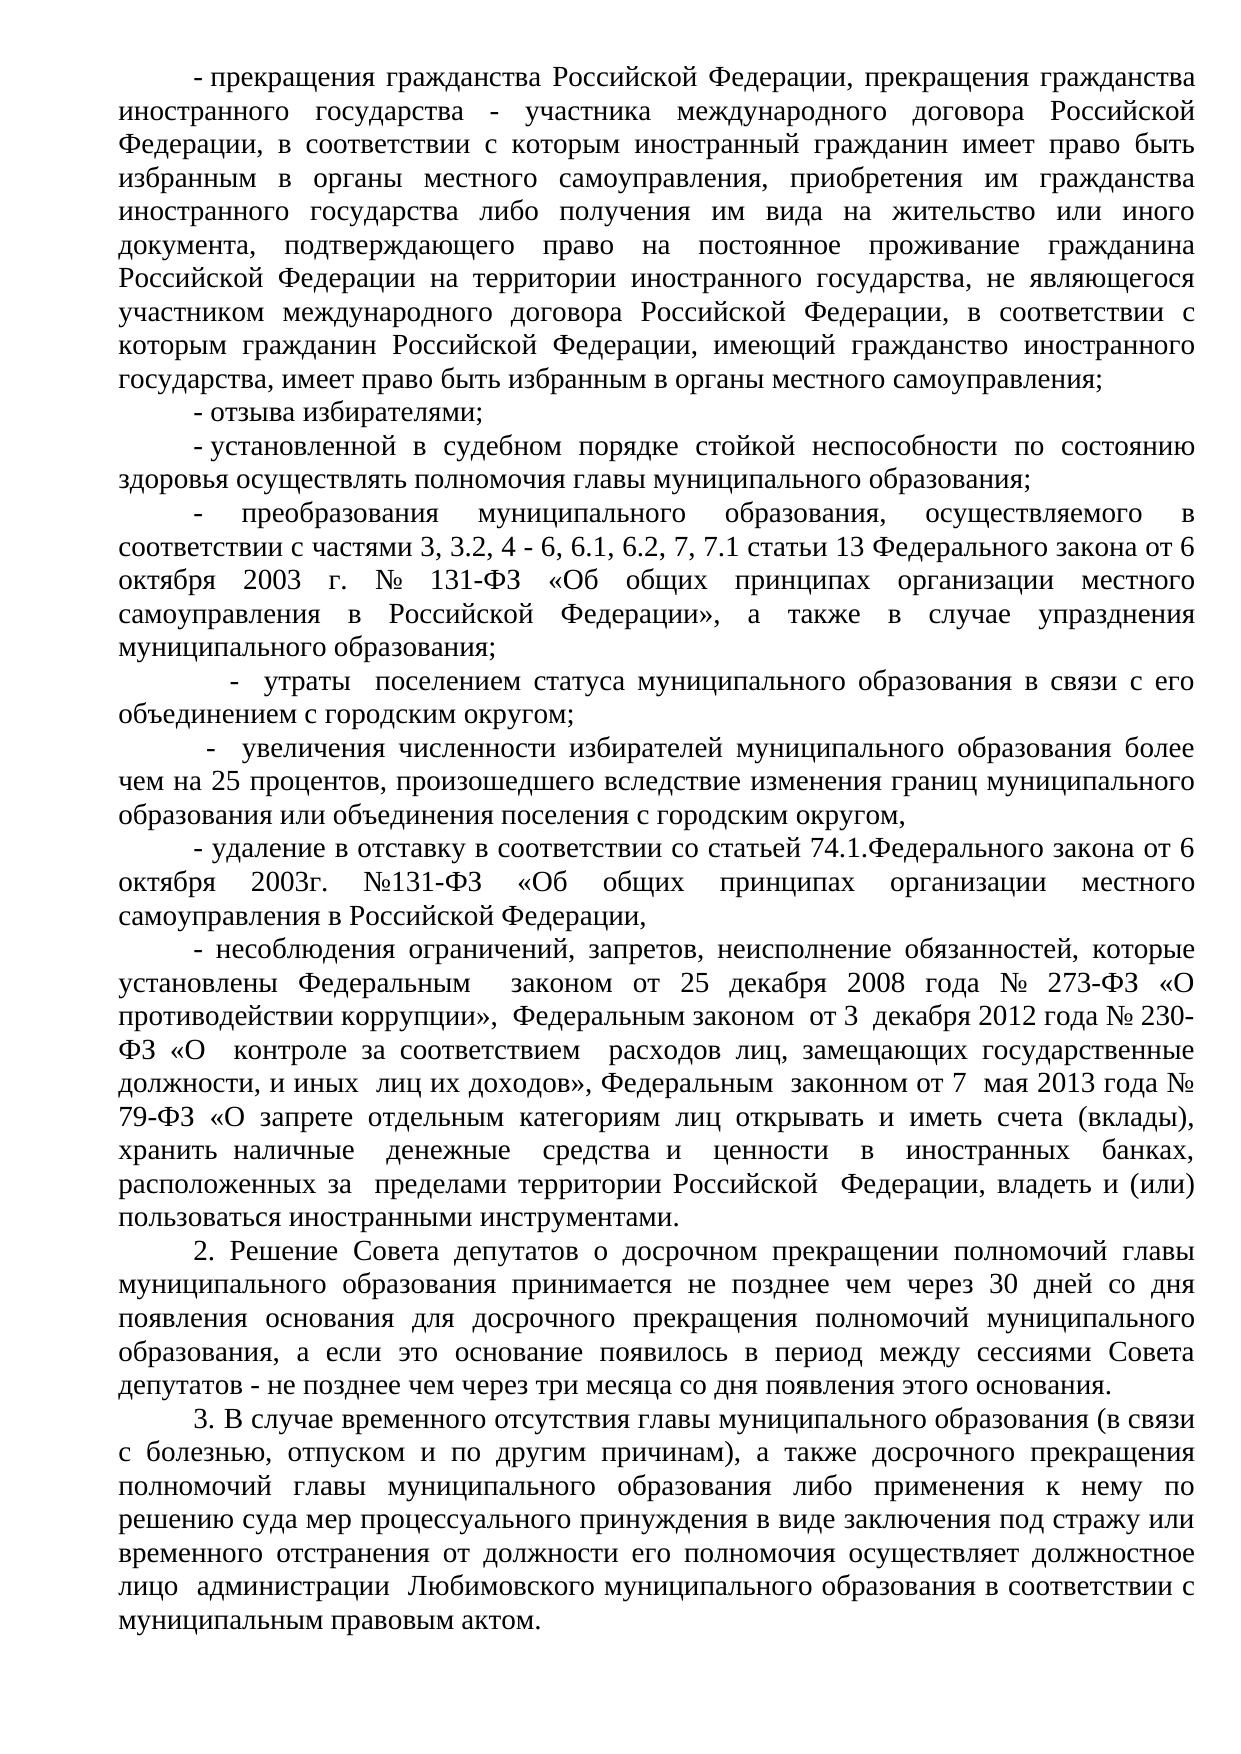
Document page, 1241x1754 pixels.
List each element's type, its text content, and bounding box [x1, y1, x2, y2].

text - установленной в судебном порядке стойкой неспособности по состоянию здоровья осуществлять полномочия главы муниципального образования; [118, 428, 1196, 495]
text 2. Решение Совета депутатов о досрочном прекращении полномочий главы муниципального образования принимается не позднее чем через 30 дней со дня появления основания для досрочного прекращения полномочий муниципального образования, а если это основание появилось в период между сессиями Совета депутатов - не позднее чем через три месяца со дня появления этого основания. [118, 1233, 1196, 1401]
text - утраты поселением статуса муниципального образования в связи с его объединением с городским округом; [118, 663, 1196, 730]
text 3. В случае временного отсутствия главы муниципального образования (в связи с болезнью, отпуском и по другим причинам), а также досрочного прекращения полномочий главы муниципального образования либо применения к нему по решению суда мер процессуального принуждения в виде заключения под стражу или временного отстранения от должности его полномочия осуществляет должностное лицо администрации Любимовского муниципального образования в соответствии с муниципальным правовым актом. [118, 1401, 1196, 1636]
text - несоблюдения ограничений, запретов, неисполнение обязанностей, которые установлены Федеральным законом от 25 декабря 2008 года № 273-ФЗ «О противодействии коррупции», Федеральным законом от 3 декабря 2012 года № 230-ФЗ «О контроле за соответствием расходов лиц, замещающих государственные должности, и иных лиц их доходов», Федеральным законном от 7 мая 2013 года № 79-ФЗ «О запрете отдельным категориям лиц открывать и иметь счета (вклады), хранить наличные денежные средства и ценности в иностранных банках, расположенных за пределами территории Российской Федерации, владеть и (или) пользоваться иностранными инструментами. [118, 931, 1196, 1233]
text - увеличения численности избирателей муниципального образования более чем на 25 процентов, произошедшего вследствие изменения границ муниципального образования или объединения поселения с городским округом, [118, 730, 1196, 831]
text - преобразования муниципального образования, осуществляемого в соответствии с частями 3, 3.2, 4 - 6, 6.1, 6.2, 7, 7.1 статьи 13 Федерального закона от 6 октября . № 131-ФЗ «Об общих принципах организации местного самоуправления в Российской Федерации», а также в случае упразднения муниципального образования; [118, 495, 1196, 663]
text - удаление в отставку в соответствии со статьей 74.1.Федерального закона от 6 октября 2003г. №131-ФЗ «Об общих принципах организации местного самоуправления в Российской Федерации, [118, 831, 1196, 931]
text - прекращения гражданства Российской Федерации, прекращения гражданства иностранного государства - участника международного договора Российской Федерации, в соответствии с которым иностранный гражданин имеет право быть избранным в органы местного самоуправления, приобретения им гражданства иностранного государства либо получения им вида на жительство или иного документа, подтверждающего право на постоянное проживание гражданина Российской Федерации на территории иностранного государства, не являющегося участником международного договора Российской Федерации, в соответствии с которым гражданин Российской Федерации, имеющий гражданство иностранного государства, имеет право быть избранным в органы местного самоуправления; [118, 59, 1196, 394]
text - отзыва избирателями; [118, 394, 1196, 428]
